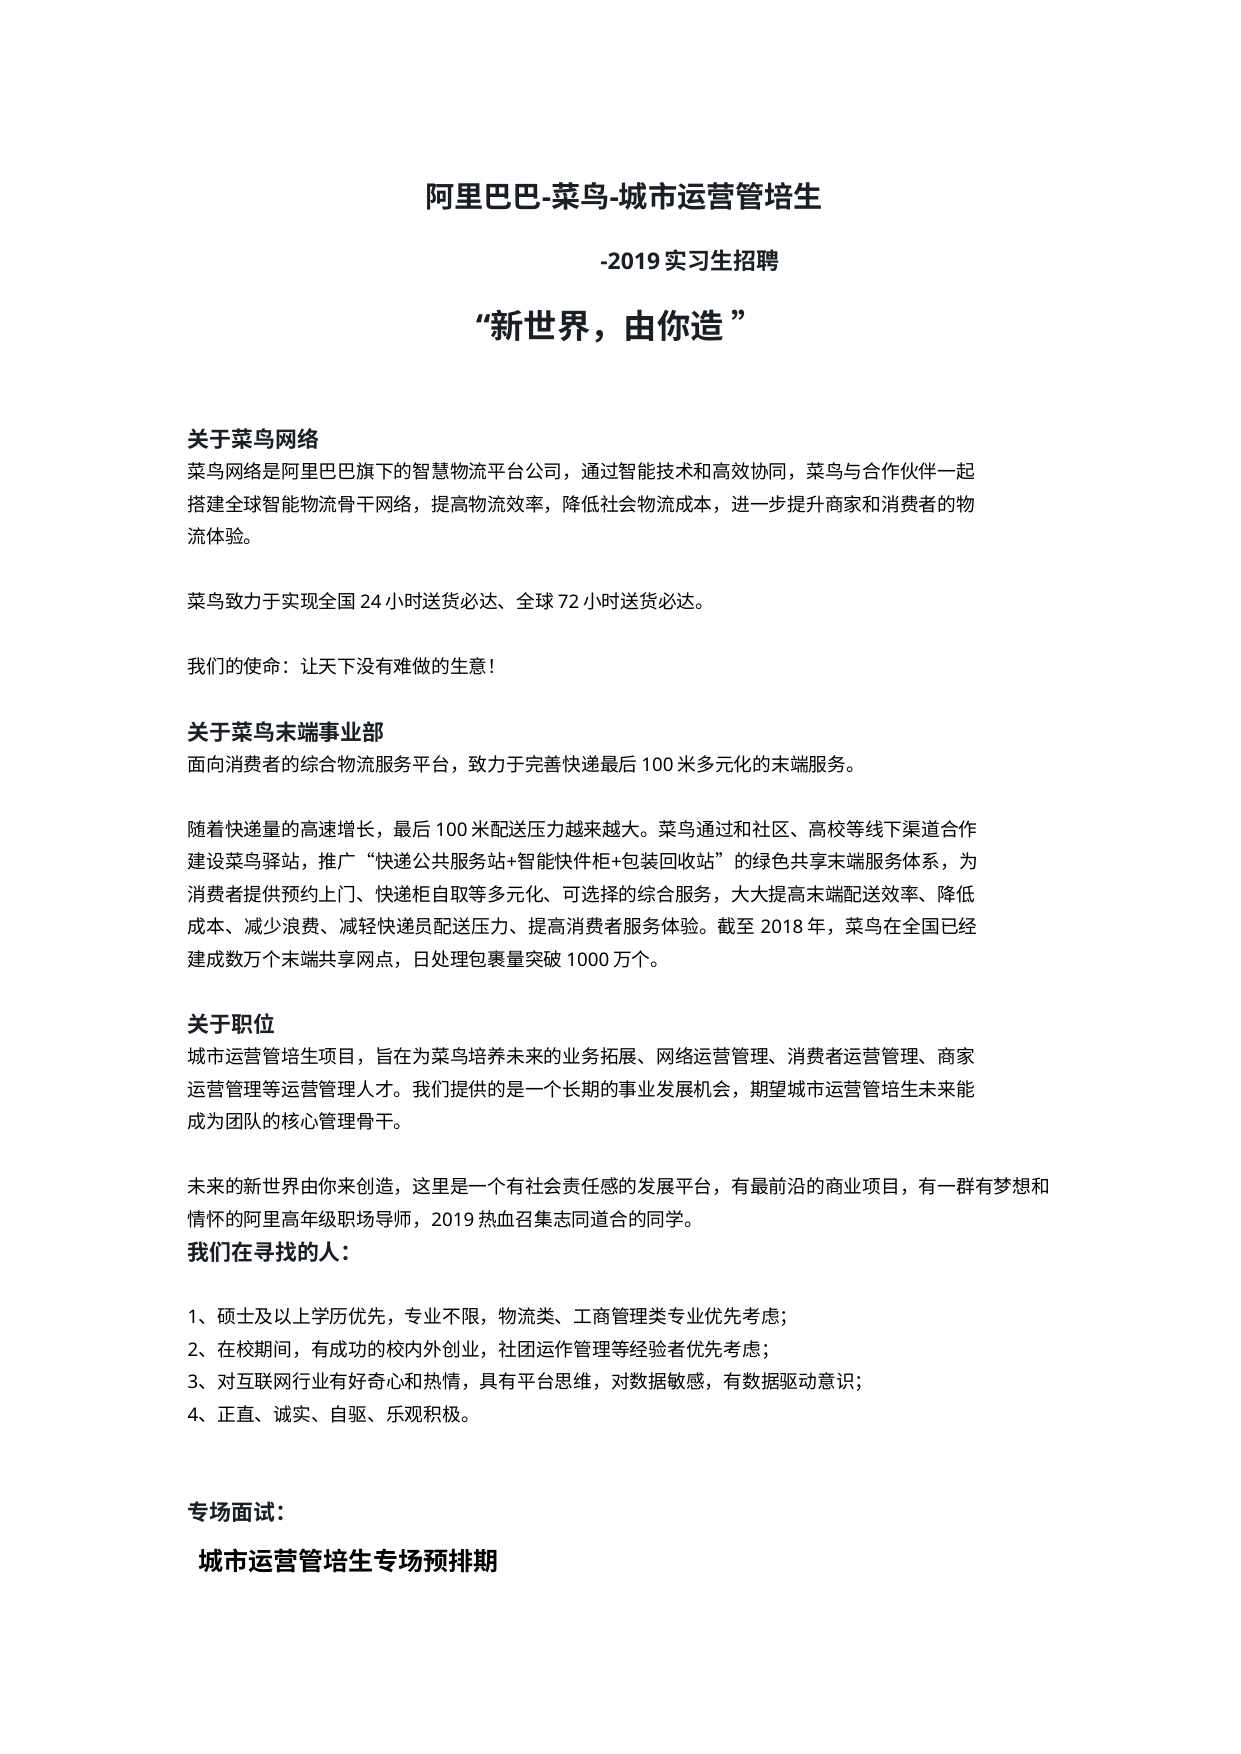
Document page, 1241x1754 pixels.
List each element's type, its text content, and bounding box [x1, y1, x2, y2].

table_header 城市运营管培生专场预排期 [188, 1527, 727, 1592]
text 未来的新世界由你来创造，这里是一个有社会责任感的发展平台，有最前沿的商业项目，有一群有梦想和情怀的阿里高年级职场导师，2019热血召集志同道合的同学。 [187, 1169, 1053, 1234]
text 阿里巴巴-菜鸟-城市运营管培生 [187, 162, 1053, 227]
text 菜鸟网络是阿里巴巴旗下的智慧物流平台公司，通过智能技术和高效协同，菜鸟与合作伙伴一起搭建全球智能物流骨干网络，提高物流效率，降低社会物流成本，进一步提升商家和消费者的物流体验。 [187, 454, 978, 552]
text 专场面试： [187, 1494, 1053, 1527]
text 4、正直、诚实、自驱、乐观积极。 [187, 1397, 1053, 1429]
text -2019实习生招聘 [187, 227, 1053, 292]
text 2、在校期间，有成功的校内外创业，社团运作管理等经验者优先考虑； [187, 1332, 1053, 1364]
text 3、对互联网行业有好奇心和热情，具有平台思维，对数据敏感，有数据驱动意识； [187, 1364, 1053, 1397]
text 关于菜鸟网络 [187, 422, 1053, 454]
text 随着快递量的高速增长，最后100米配送压力越来越大。菜鸟通过和社区、高校等线下渠道合作建设菜鸟驿站，推广“快递公共服务站+智能快件柜+包装回收站”的绿色共享末端服务体系，为消费者提供预约上门、快递柜自取等多元化、可选择的综合服务，大大提高末端配送效率、降低成本、减少浪费、减轻快递员配送压力、提高消费者服务体验。截至2018年，菜鸟在全国已经建成数万个末端共享网点，日处理包裹量突破1000万个。 [187, 779, 978, 974]
text 我们的使命：让天下没有难做的生意！ [187, 649, 978, 682]
text 我们在寻找的人： [187, 1234, 978, 1267]
text 菜鸟致力于实现全国24小时送货必达、全球72小时送货必达。 [187, 584, 978, 617]
text 关于菜鸟末端事业部 面向消费者的综合物流服务平台，致力于完善快递最后100米多元化的末端服务。 [187, 682, 1053, 779]
text 1、硕士及以上学历优先，专业不限，物流类、工商管理类专业优先考虑； [187, 1299, 1053, 1332]
text “新世界，由你造 ” [187, 292, 1053, 357]
text 城市运营管培生项目，旨在为菜鸟培养未来的业务拓展、网络运营管理、消费者运营管理、商家运营管理等运营管理人才。我们提供的是一个长期的事业发展机会，期望城市运营管培生未来能成为团队的核心管理骨干。 [187, 1039, 978, 1137]
text 关于职位 [187, 1007, 978, 1039]
